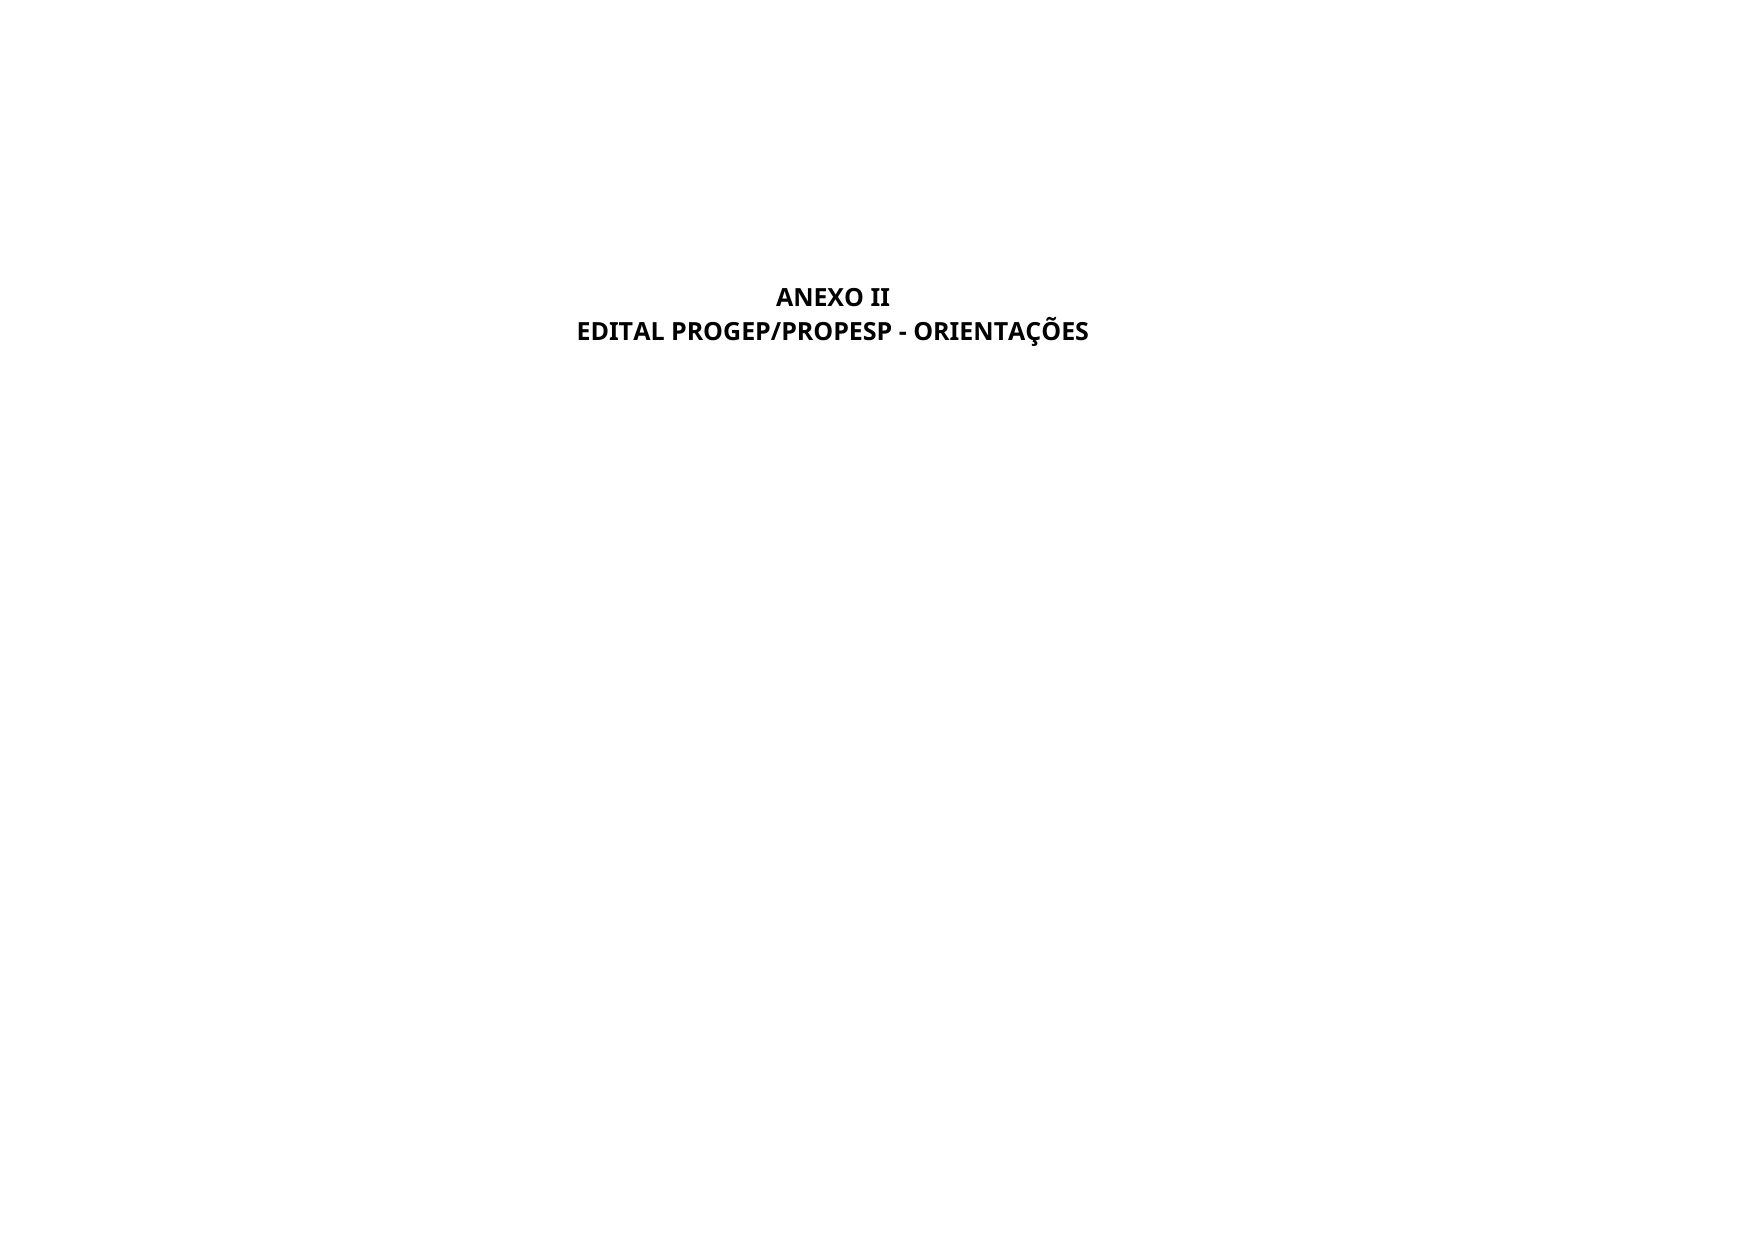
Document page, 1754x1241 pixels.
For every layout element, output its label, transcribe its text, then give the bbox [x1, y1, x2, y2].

text ANEXO II [44, 279, 1621, 313]
text EDITAL PROGEP/PROPESP - ORIENTAÇÕES [44, 313, 1621, 347]
